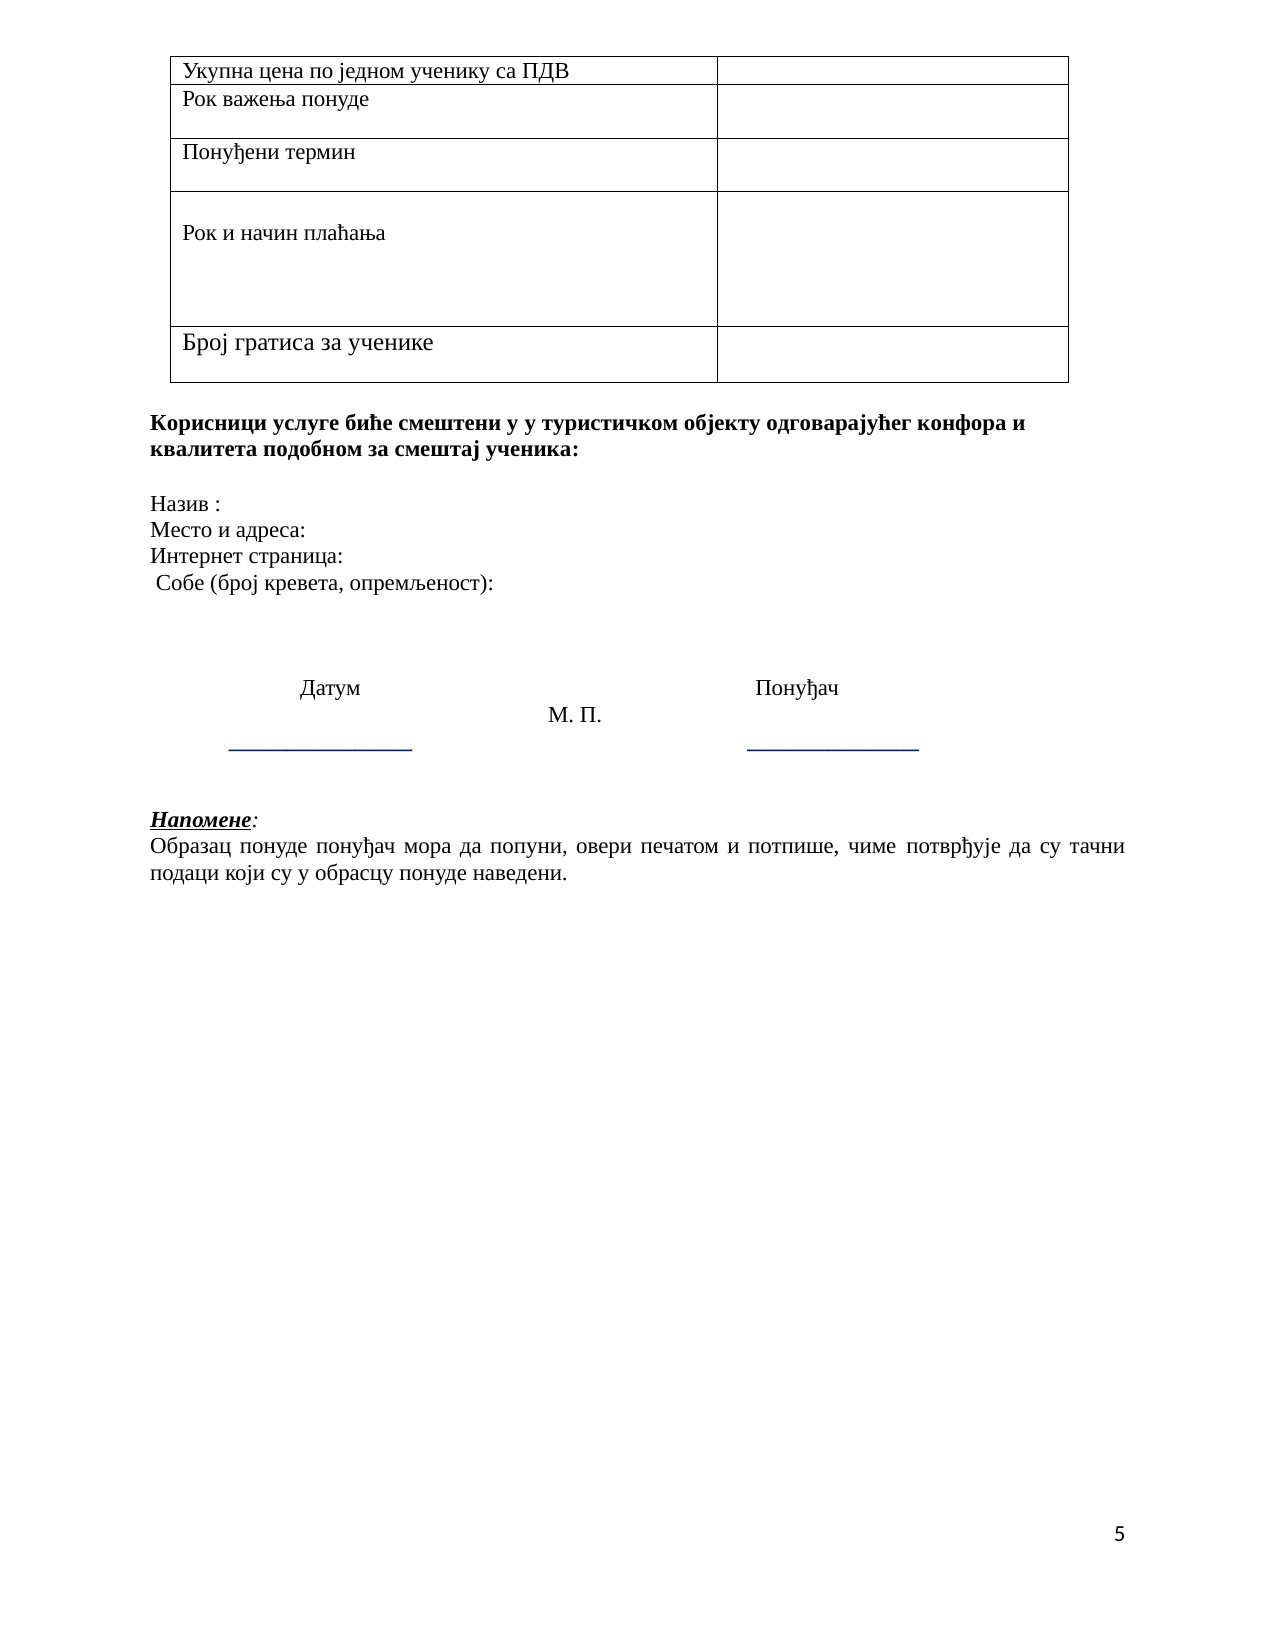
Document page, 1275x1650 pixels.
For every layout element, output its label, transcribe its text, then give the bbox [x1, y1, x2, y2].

text М. П. [450, 701, 1125, 727]
text Назив : [150, 490, 1125, 516]
table_cell [718, 85, 1068, 137]
text Интернет страница: [150, 543, 1125, 569]
text Корисници услуге биће смештени у у туристичком објекту одговарајућег конфора и квалитета подобном за смештај ученика: [150, 409, 1125, 462]
text Датум Понуђач [225, 674, 1125, 701]
text Образац понуде понуђач мора да попуни, овери печатом и потпише, чиме потврђује да су тачни подаци који су у обрасцу понуде наведени. [150, 832, 1125, 885]
table_cell [718, 57, 1068, 84]
table_cell Понуђени термин [171, 139, 717, 191]
table_cell Рок важења понуде [171, 85, 717, 137]
text Напомене: [150, 806, 1125, 832]
table_cell Рок и начин плаћања [171, 192, 717, 326]
table_cell [718, 327, 1068, 382]
text ________________ _______________ [150, 727, 1125, 753]
text Собе (број кревета, опремљеност): [150, 569, 1125, 595]
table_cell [171, 57, 717, 84]
table_cell [718, 192, 1068, 326]
table_cell Број гратиса за ученике [171, 327, 717, 382]
table_cell [718, 139, 1068, 191]
text Место и адреса: [150, 516, 1125, 543]
